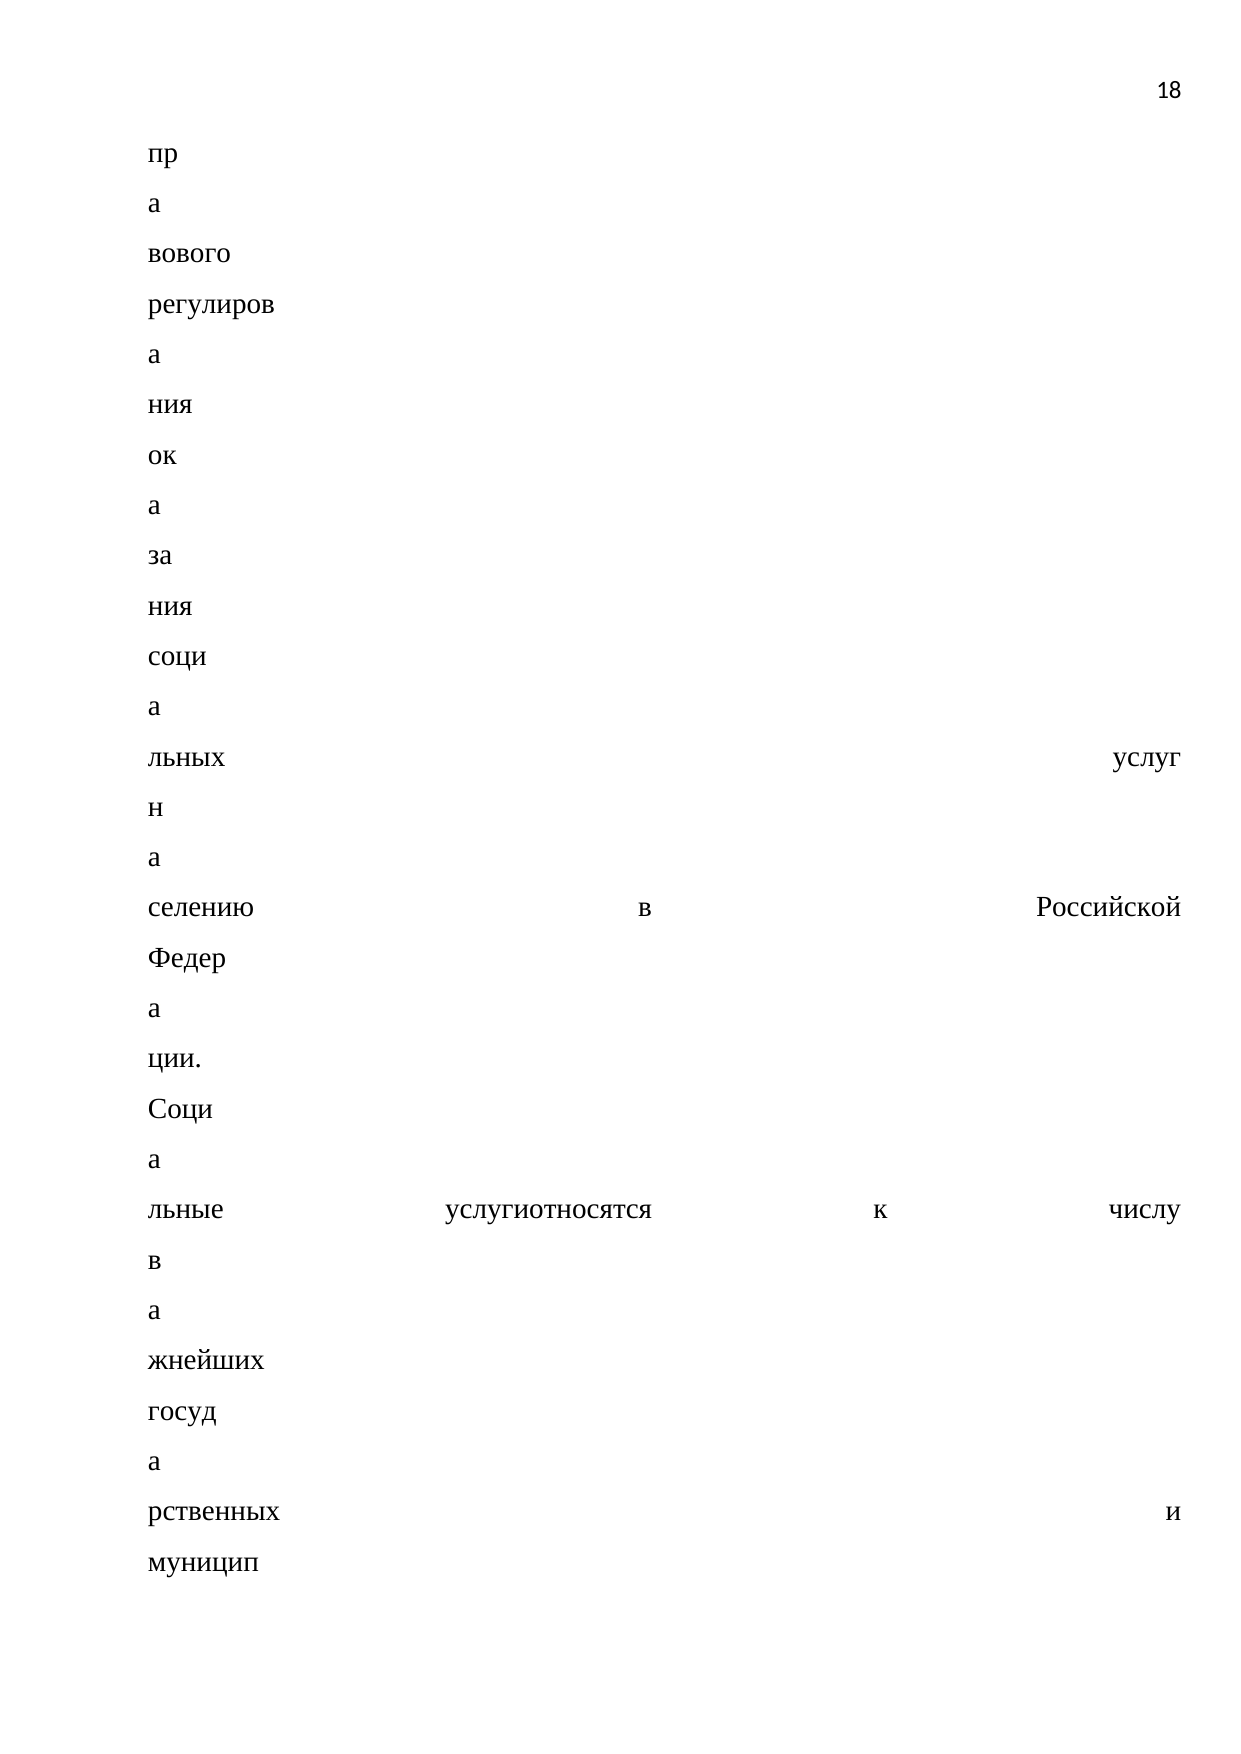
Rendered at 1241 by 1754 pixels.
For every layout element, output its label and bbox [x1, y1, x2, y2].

text [148, 135, 1181, 1577]
